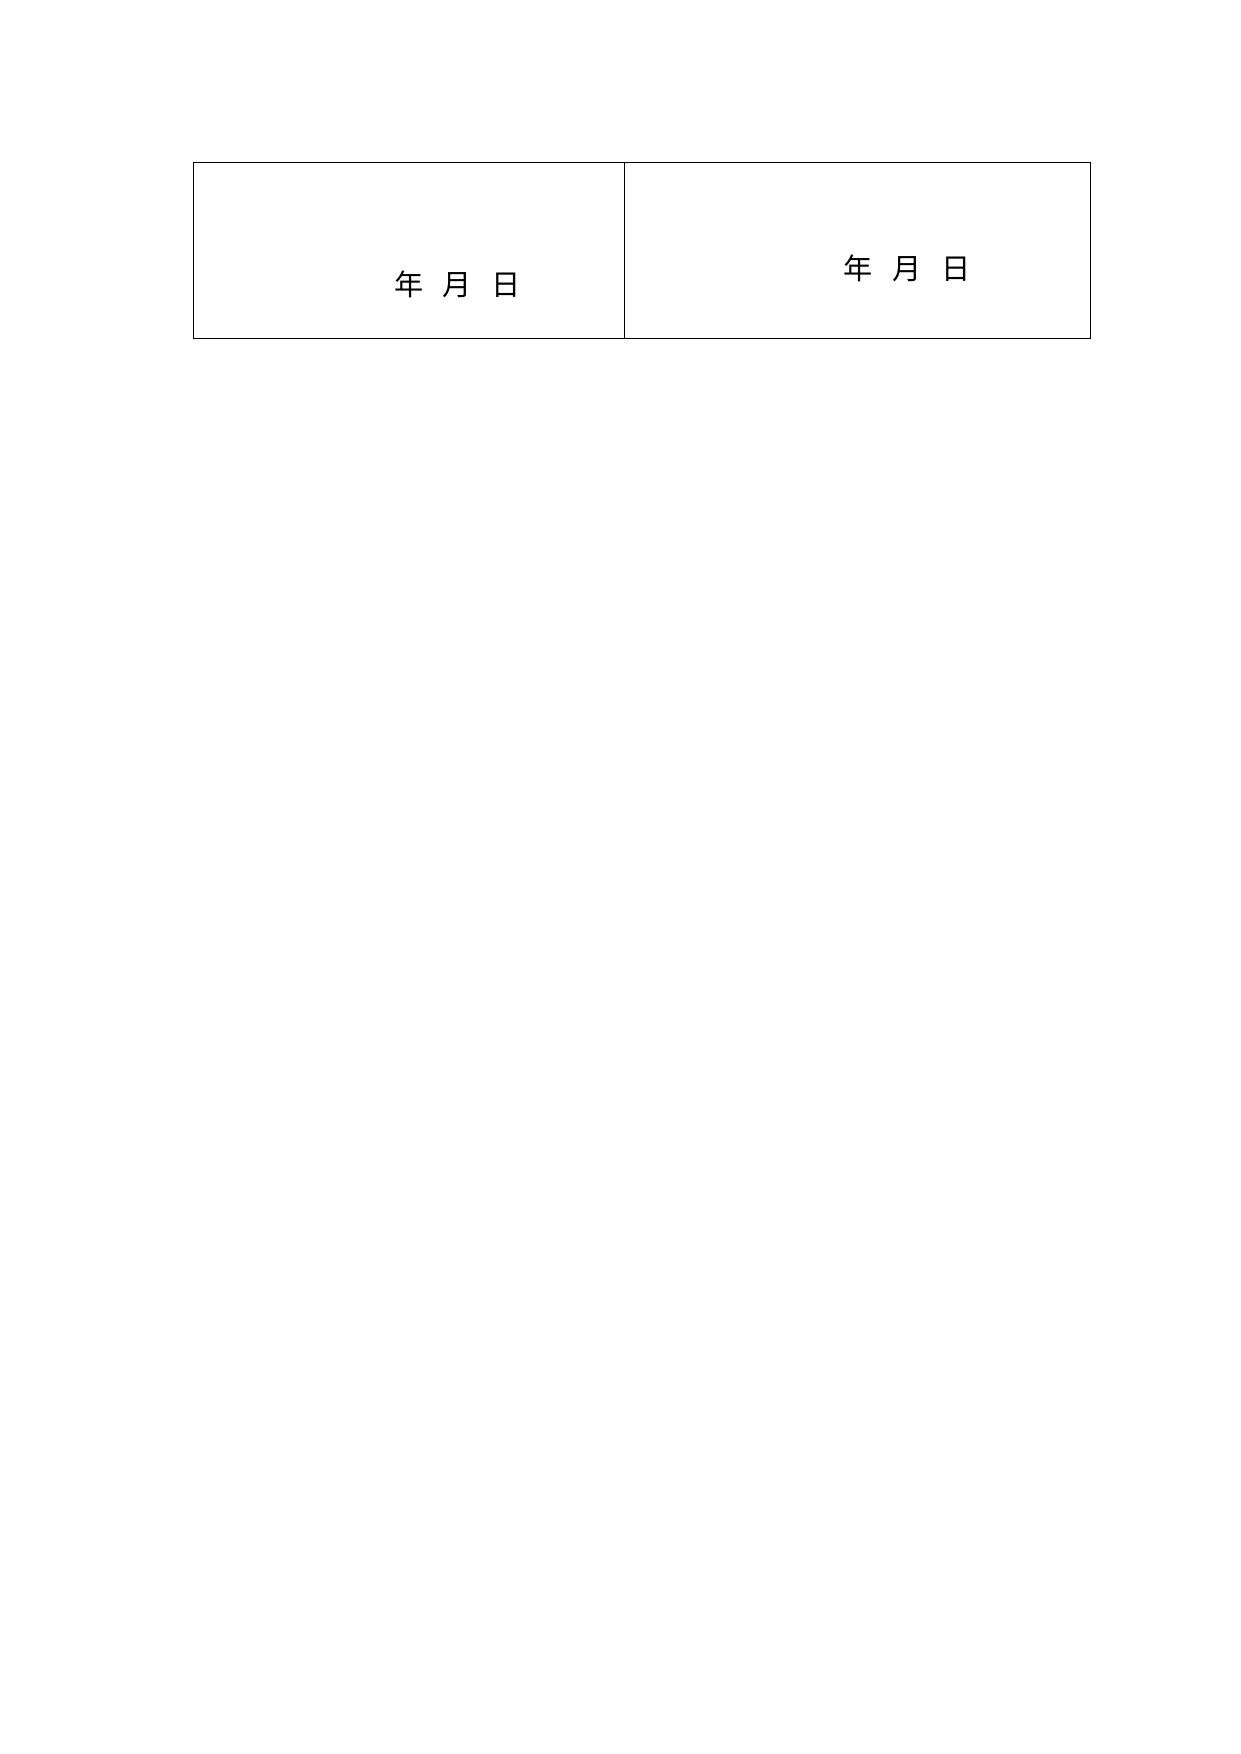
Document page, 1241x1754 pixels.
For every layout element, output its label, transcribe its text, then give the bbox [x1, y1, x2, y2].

table_cell 年 月 日 [625, 163, 1090, 338]
table_cell 年 月 日 [194, 163, 624, 338]
